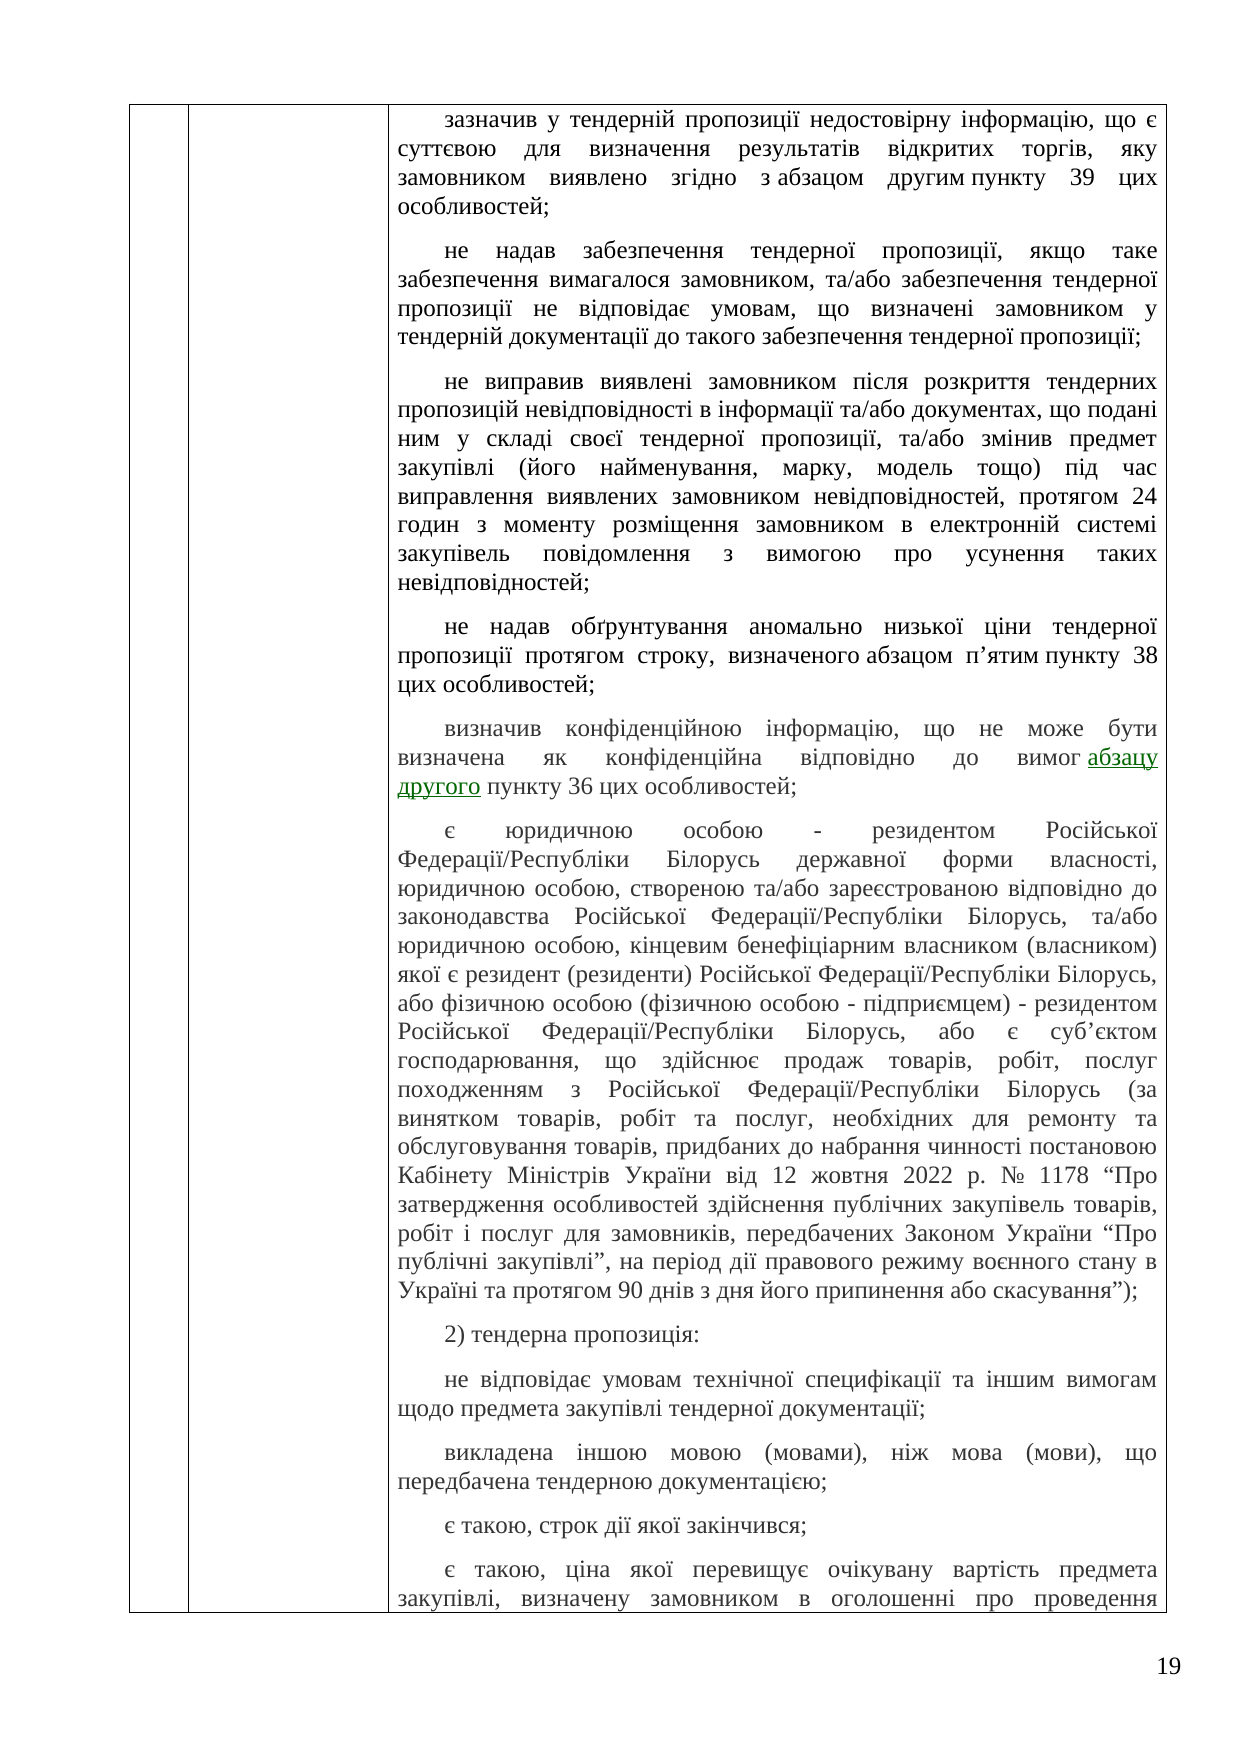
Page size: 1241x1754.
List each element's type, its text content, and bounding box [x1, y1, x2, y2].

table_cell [189, 105, 388, 1612]
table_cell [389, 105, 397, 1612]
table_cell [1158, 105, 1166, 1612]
table_cell 3 [130, 105, 188, 1612]
